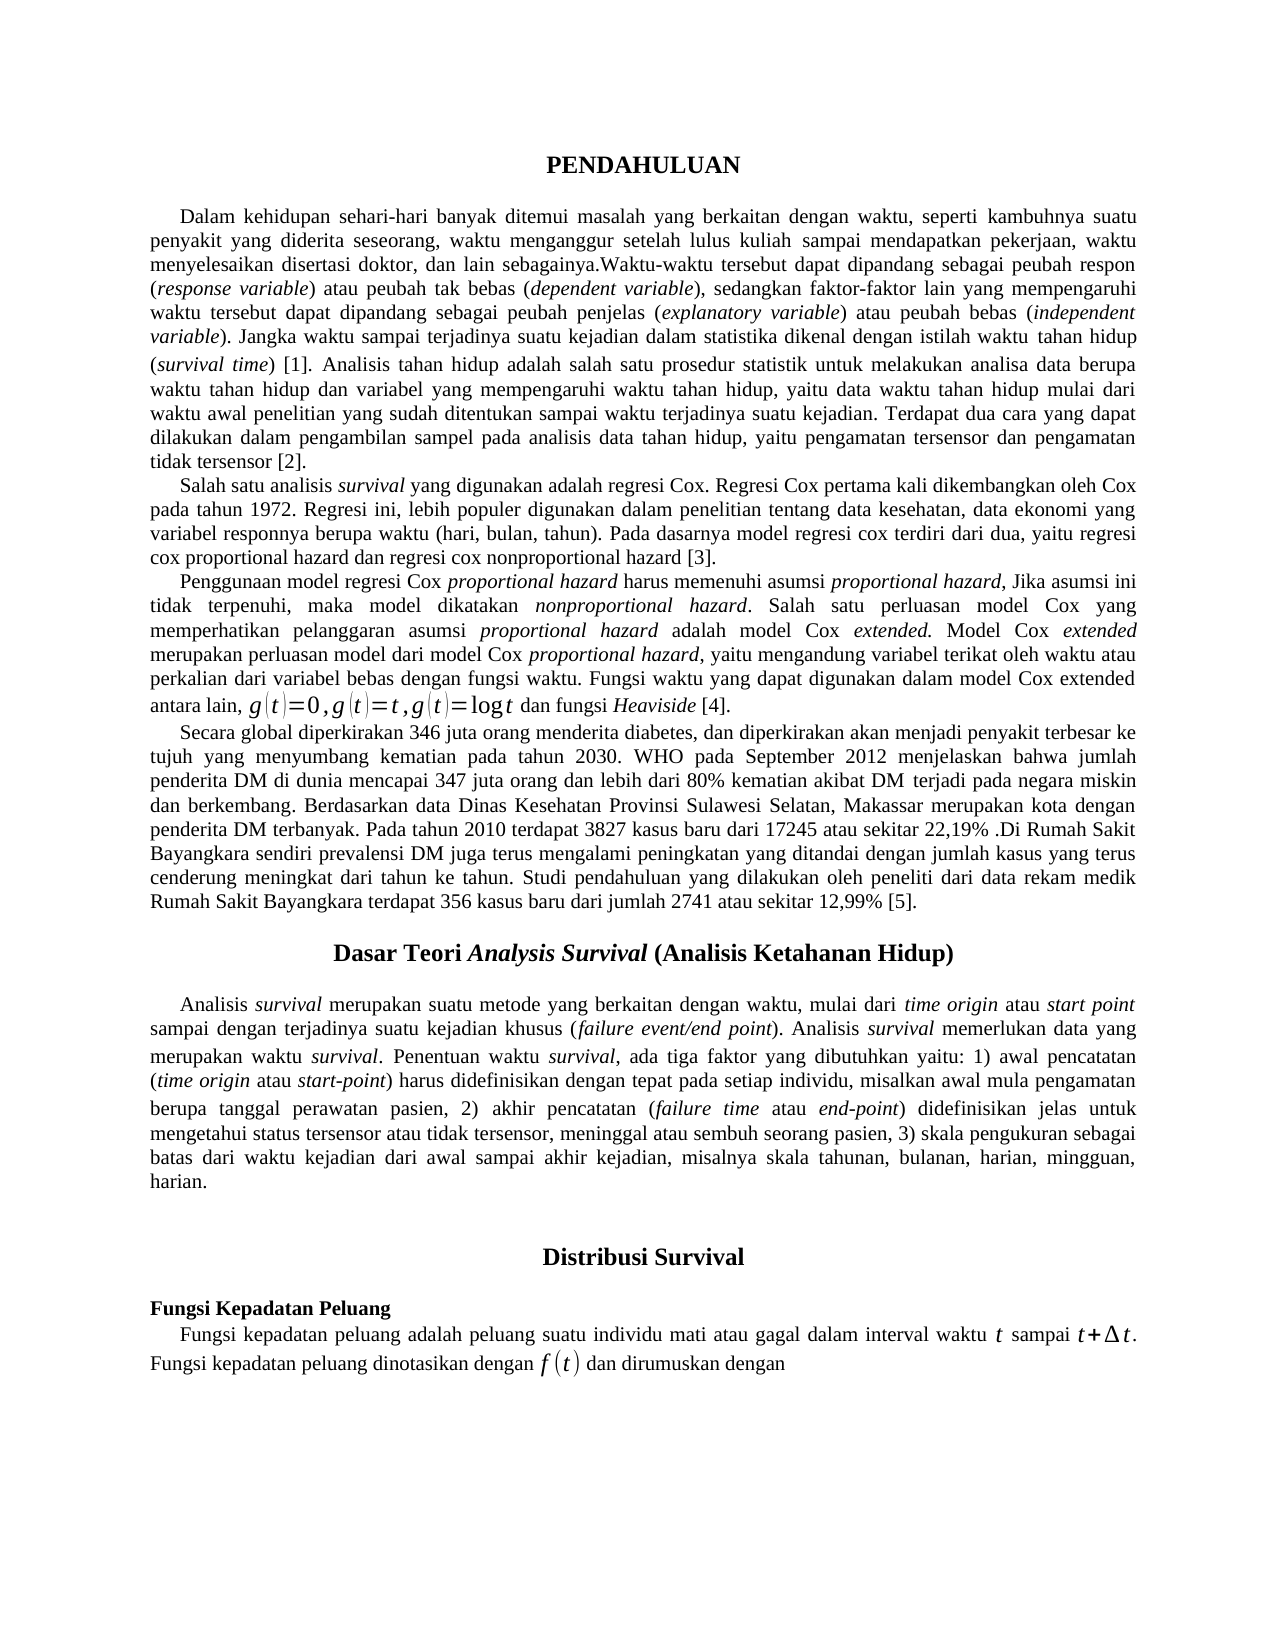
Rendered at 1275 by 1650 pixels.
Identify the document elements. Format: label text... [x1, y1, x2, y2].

text Fungsi kepadatan peluang adalah peluang suatu individu mati atau gagal dalam interval waktu sampai . Fungsi kepadatan peluang dinotasikan dengan dan dirumuskan dengan [150, 1320, 1137, 1378]
subtitle Distribusi Survival [150, 1242, 1137, 1271]
text Penggunaan model regresi Cox proportional hazard harus memenuhi asumsi proportional hazard, Jika asumsi ini tidak terpenuhi, maka model dikatakan nonproportional hazard. Salah satu perluasan model Cox yang memperhatikan pelanggaran asumsi proportional hazard adalah model Cox extended. Model Cox extended merupakan perluasan model dari model Cox proportional hazard, yaitu mengandung variabel terikat oleh waktu atau perkalian dari variabel bebas dengan fungsi waktu. Fungsi waktu yang dapat digunakan dalam model Cox extended antara lain, dan fungsi Heaviside [4]. [150, 569, 1137, 720]
text Secara global diperkirakan 346 juta orang menderita diabetes, dan diperkirakan akan menjadi penyakit terbesar ke tujuh yang menyumbang kematian pada tahun 2030. WHO pada September 2012 menjelaskan bahwa jumlah penderita DM di dunia mencapai 347 juta orang dan lebih dari 80% kematian akibat DM terjadi pada negara miskin dan berkembang. Berdasarkan data Dinas Kesehatan Provinsi Sulawesi Selatan, Makassar merupakan kota dengan penderita DM terbanyak. Pada tahun 2010 terdapat 3827 kasus baru dari 17245 atau sekitar 22,19% .Di Rumah Sakit Bayangkara sendiri prevalensi DM juga terus mengalami peningkatan yang ditandai dengan jumlah kasus yang terus cenderung meningkat dari tahun ke tahun. Studi pendahuluan yang dilakukan oleh peneliti dari data rekam medik Rumah Sakit Bayangkara terdapat 356 kasus baru dari jumlah 2741 atau sekitar 12,99% [5]. [150, 720, 1137, 913]
text Analisis survival merupakan suatu metode yang berkaitan dengan waktu, mulai dari time origin atau start point sampai dengan terjadinya suatu kejadian khusus (failure event/end point). Analisis survival memerlukan data yang merupakan waktu survival. Penentuan waktu survival, ada tiga faktor yang dibutuhkan yaitu: 1) awal pencatatan (time origin atau start-point) harus didefinisikan dengan tepat pada setiap individu, misalkan awal mula pengamatan berupa tanggal perawatan pasien, 2) akhir pencatatan (failure time atau end-point) didefinisikan jelas untuk mengetahui status tersensor atau tidak tersensor, meninggal atau sembuh seorang pasien, 3) skala pengukuran sebagai batas dari waktu kejadian dari awal sampai akhir kejadian, misalnya skala tahunan, bulanan, harian, mingguan, harian. [150, 992, 1137, 1193]
text Fungsi Kepadatan Peluang [150, 1296, 1137, 1320]
text Salah satu analisis survival yang digunakan adalah regresi Cox. Regresi Cox pertama kali dikembangkan oleh Cox pada tahun 1972. Regresi ini, lebih populer digunakan dalam penelitian tentang data kesehatan, data ekonomi yang variabel responnya berupa waktu (hari, bulan, tahun). Pada dasarnya model regresi cox terdiri dari dua, yaitu regresi cox proportional hazard dan regresi cox nonproportional hazard [3]. [150, 473, 1137, 569]
text Dalam kehidupan sehari-hari banyak ditemui masalah yang berkaitan dengan waktu, seperti kambuhnya suatu penyakit yang diderita seseorang, waktu menganggur setelah lulus kuliah sampai mendapatkan pekerjaan, waktu menyelesaikan disertasi doktor, dan lain sebagainya.Waktu-waktu tersebut dapat dipandang sebagai peubah respon (response variable) atau peubah tak bebas (dependent variable), sedangkan faktor-faktor lain yang mempengaruhi waktu tersebut dapat dipandang sebagai peubah penjelas (explanatory variable) atau peubah bebas (independent variable). Jangka waktu sampai terjadinya suatu kejadian dalam statistika dikenal dengan istilah waktu tahan hidup (survival time) [1]. Analisis tahan hidup adalah salah satu prosedur statistik untuk melakukan analisa data berupa waktu tahan hidup dan variabel yang mempengaruhi waktu tahan hidup, yaitu data waktu tahan hidup mulai dari waktu awal penelitian yang sudah ditentukan sampai waktu terjadinya suatu kejadian. Terdapat dua cara yang dapat dilakukan dalam pengambilan sampel pada analisis data tahan hidup, yaitu pengamatan tersensor dan pengamatan tidak tersensor [2]. [150, 204, 1137, 473]
subtitle Dasar Teori Analysis Survival (Analisis Ketahanan Hidup) [150, 938, 1137, 967]
subtitle PENDAHULUAN [150, 150, 1137, 179]
